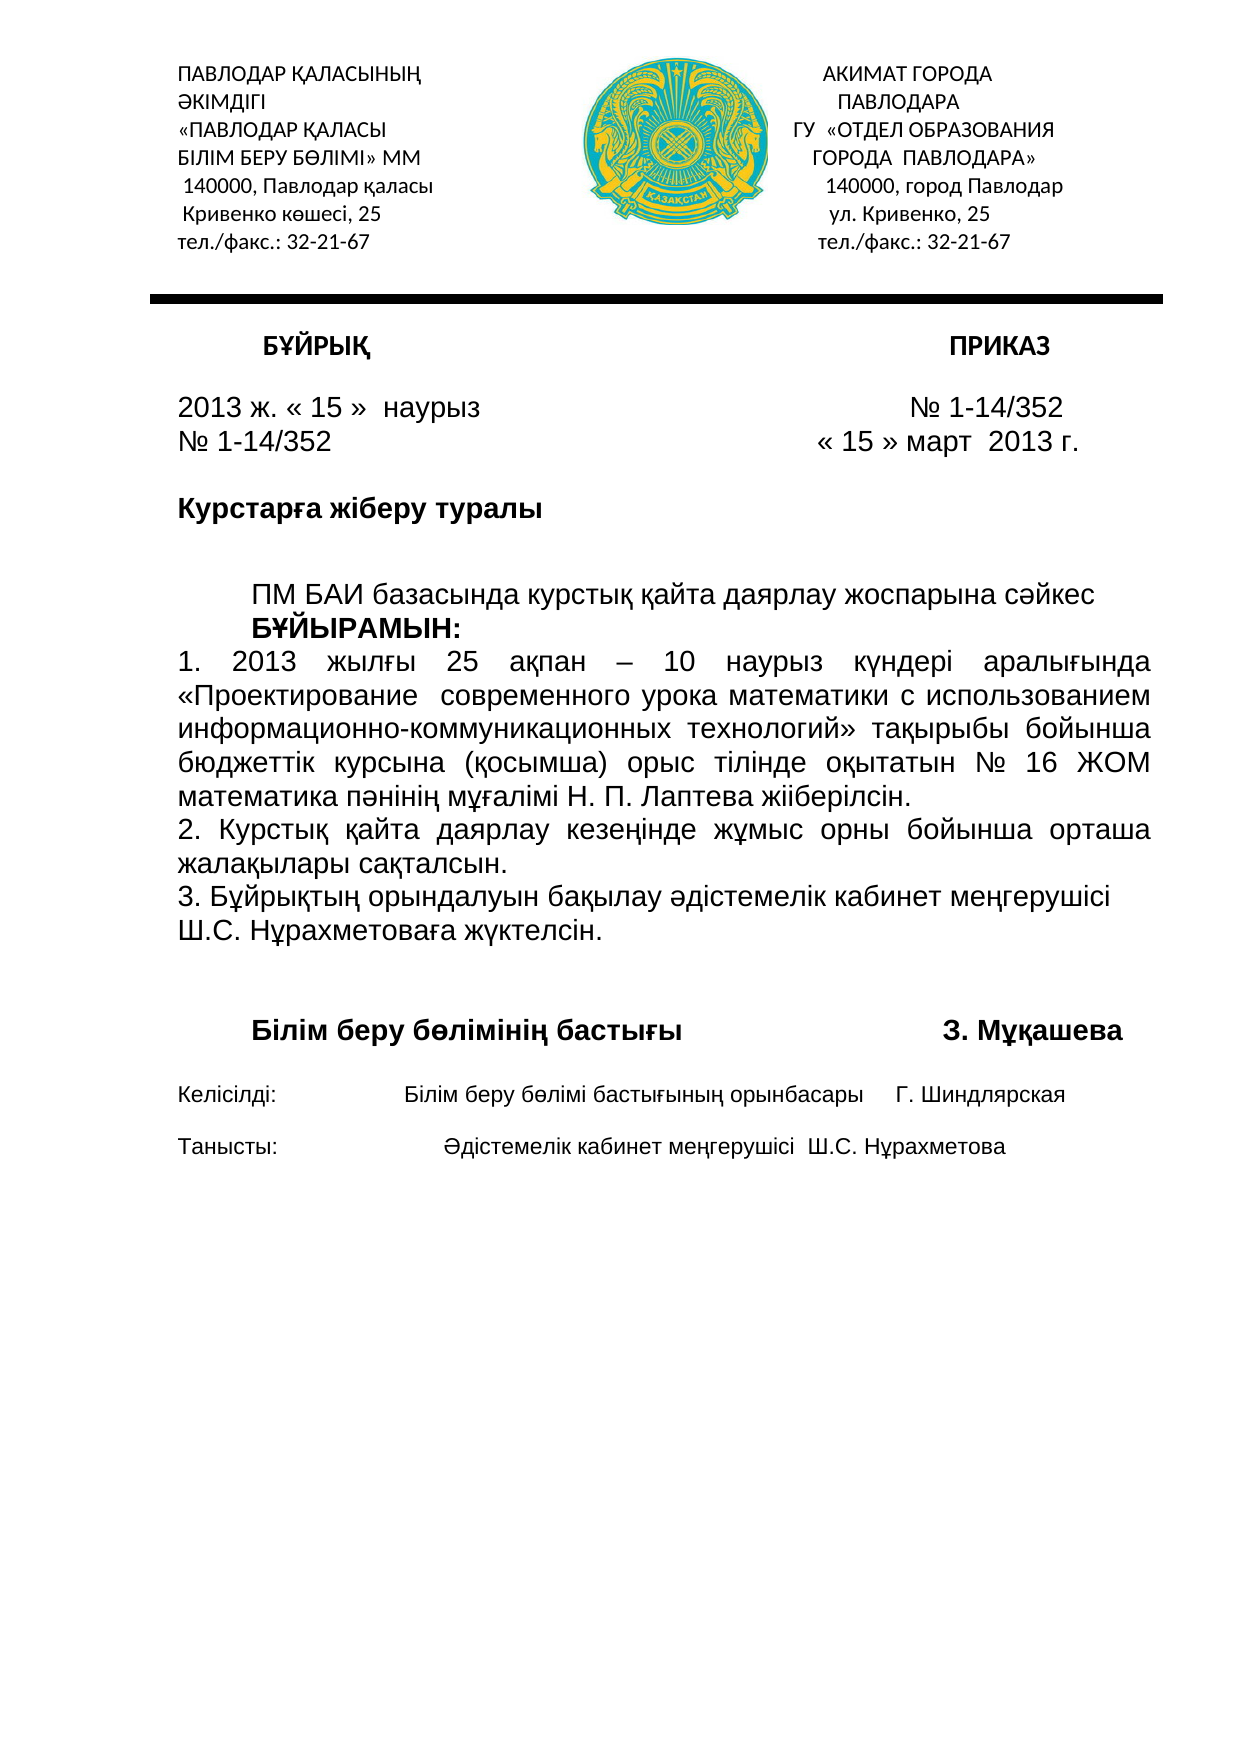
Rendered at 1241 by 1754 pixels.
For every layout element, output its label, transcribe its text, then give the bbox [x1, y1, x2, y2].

text БҰЙЫРАМЫН: [177, 611, 1152, 644]
text № 1-14/352 « 15 » март 2013 г. [177, 424, 1152, 457]
text БІЛІМ БЕРУ БӨЛІМІ» ММ ГОРОДА ПАВЛОДАРА» [177, 143, 1152, 171]
subtitle Курстарға жіберу туралы [177, 491, 1152, 524]
text Ш.С. Нұрахметоваға жүктелсін. [177, 913, 1152, 946]
text «ПАВЛОДАР ҚАЛАСЫ ГУ «ОТДЕЛ ОБРАЗОВАНИЯ [177, 115, 1152, 143]
text ПМ БАИ базасында курстық қайта даярлау жоспарына сәйкес [177, 577, 1152, 611]
text Келісілді: Білім беру бөлімі бастығының орынбасары Г. Шиндлярская [177, 1081, 1152, 1107]
text 140000, Павлодар қаласы 140000, город Павлодар [177, 171, 1152, 199]
text ӘКІМДІГІ ПАВЛОДАРА [177, 87, 1152, 115]
text 3. Бұйрықтың орындалуын бақылау әдістемелік кабинет меңгерушісі [177, 879, 1152, 913]
text 2013 ж. « 15 » наурыз № 1-14/352 [177, 390, 1152, 424]
text 1. 2013 жылғы 25 ақпан – 10 наурыз күндері аралығында «Проектирование современного урока математики с использованием информационно-коммуникационных технологий» тақырыбы бойынша бюджеттік курсына (қосымша) орыс тілінде оқытатын № 16 ЖОМ математика пәнінің мұғалімі Н. П. Лаптева жііберілсін. [177, 644, 1152, 812]
text тел./факс.: 32-21-67 тел./факс.: 32-21-67 [177, 227, 1152, 255]
text Білім беру бөлімінің бастығы З. Мұқашева [177, 1013, 1152, 1047]
text ПАВЛОДАР ҚАЛАСЫНЫҢ АКИМАТ ГОРОДА [177, 59, 1152, 87]
text Танысты: Әдістемелік кабинет меңгерушісі Ш.С. Нұрахметова [177, 1133, 1152, 1159]
text Кривенко көшесі, 25 ул. Кривенко, 25 [177, 199, 1152, 227]
text БҰЙРЫҚ ПРИКАЗ [177, 327, 1152, 362]
text 2. Курстық қайта даярлау кезеңінде жұмыс орны бойынша орташа жалақылары сақталсын. [177, 812, 1152, 879]
